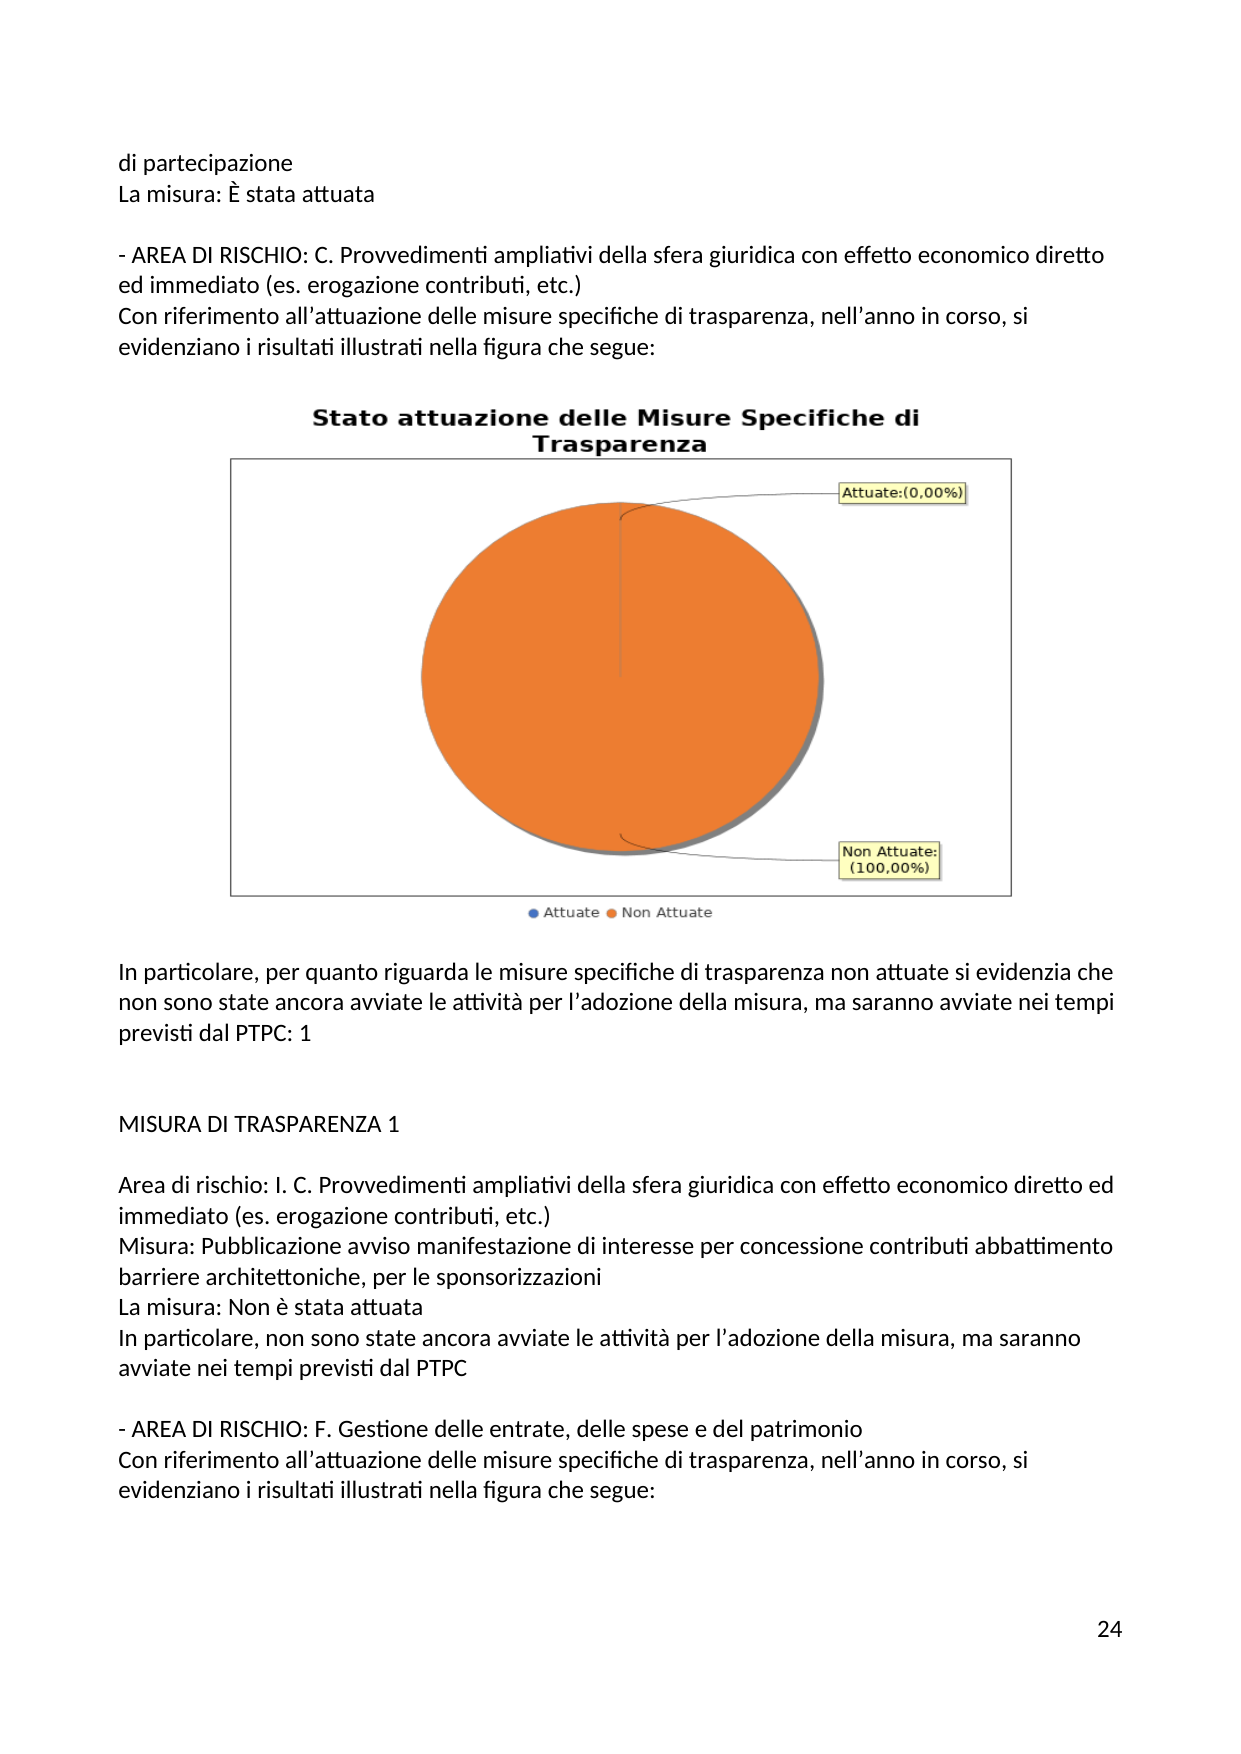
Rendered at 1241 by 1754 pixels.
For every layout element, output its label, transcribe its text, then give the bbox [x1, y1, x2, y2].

text MISURA DI TRASPARENZA 1 Area di rischio: I. C. Provvedimenti ampliativi della sfera giuridica con effetto economico diretto ed immediato (es. erogazione contributi, etc.) Misura: Pubblicazione avviso manifestazione di interesse per concessione contributi abbattimento barriere architettoniche, per le sponsorizzazioni La misura: Non è stata attuata In particolare, non sono state ancora avviate le attività per l’adozione della misura, ma saranno avviate nei tempi previsti dal PTPC [118, 1047, 1122, 1383]
text - AREA DI RISCHIO: C. Provvedimenti ampliativi della sfera giuridica con effetto economico diretto ed immediato (es. erogazione contributi, etc.) Con riferimento all’attuazione delle misure specifiche di trasparenza, nell’anno in corso, si evidenziano i risultati illustrati nella figura che segue: [118, 209, 1122, 392]
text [118, 148, 1122, 209]
text - AREA DI RISCHIO: F. Gestione delle entrate, delle spese e del patrimonio Con riferimento all’attuazione delle misure specifiche di trasparenza, nell’anno in corso, si evidenziano i risultati illustrati nella figura che segue: [118, 1383, 1122, 1536]
picture [224, 404, 1017, 926]
